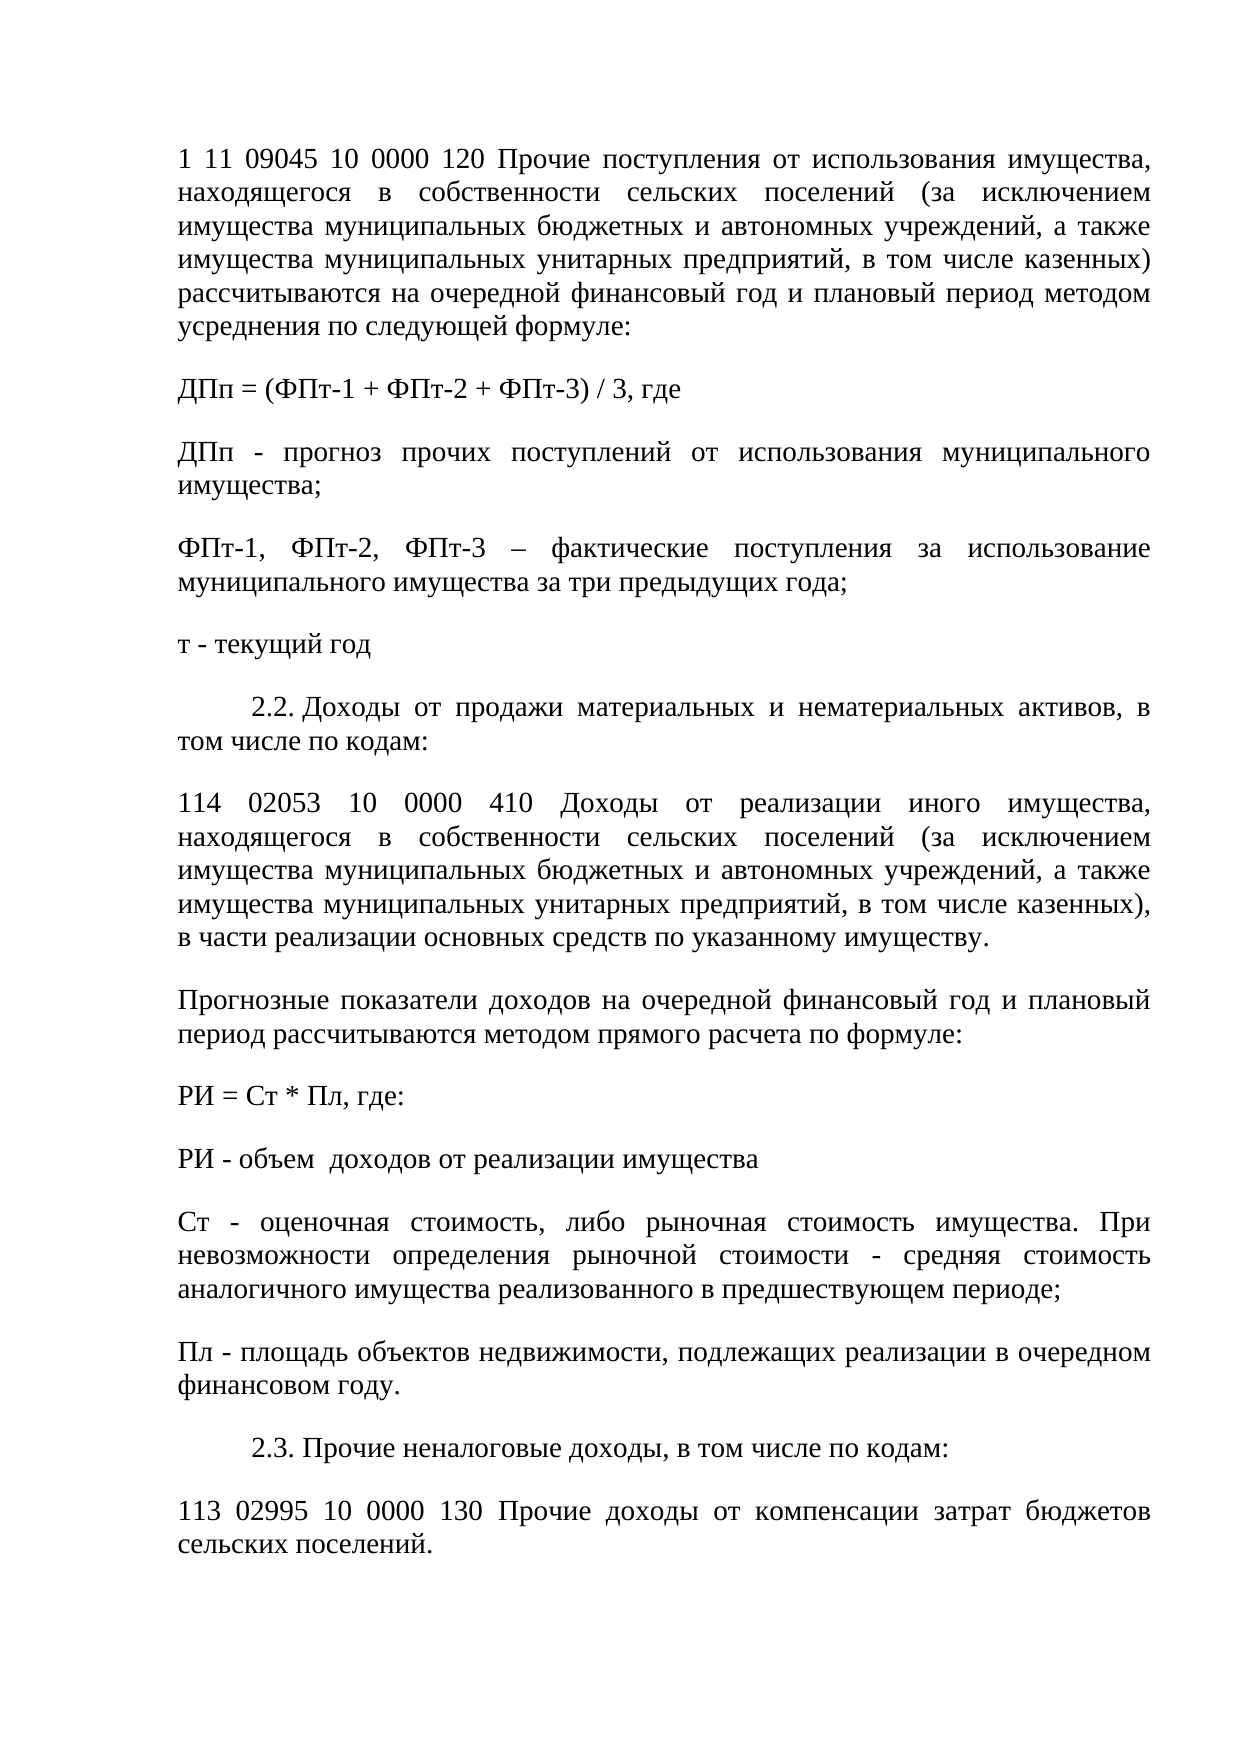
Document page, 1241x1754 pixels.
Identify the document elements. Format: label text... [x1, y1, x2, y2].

text Ст - оценочная стоимость, либо рыночная стоимость имущества. При невозможности определения рыночной стоимости - средняя стоимость аналогичного имущества реализованного в предшествующем периоде; [177, 1204, 1152, 1304]
text ДПп = (ФПт-1 + ФПт-2 + ФПт-3) / 3, где [177, 371, 1152, 405]
text 1 11 09045 10 0000 120 Прочие поступления от использования имущества, находящегося в собственности сельских поселений (за исключением имущества муниципальных бюджетных и автономных учреждений, а также имущества муниципальных унитарных предприятий, в том числе казенных) рассчитываются на очередной финансовый год и плановый период методом усреднения по следующей формуле: [177, 141, 1152, 342]
text 114 02053 10 0000 410 Доходы от реализации иного имущества, находящегося в собственности сельских поселений (за исключением имущества муниципальных бюджетных и автономных учреждений, а также имущества муниципальных унитарных предприятий, в том числе казенных), в части реализации основных средств по указанному имуществу. [177, 785, 1152, 953]
text РИ = Ст * Пл, где: [177, 1078, 1152, 1112]
text РИ - объем доходов от реализации имущества [177, 1141, 1152, 1175]
text ДПп - прогноз прочих поступлений от использования муниципального имущества; [177, 434, 1152, 501]
text Пл - площадь объектов недвижимости, подлежащих реализации в очередном финансовом году. [177, 1334, 1152, 1401]
text т - текущий год [177, 626, 1152, 660]
text 2.3. Прочие неналоговые доходы, в том числе по кодам: [177, 1430, 1152, 1463]
text 113 02995 10 0000 130 Прочие доходы от компенсации затрат бюджетов сельских поселений. [177, 1493, 1152, 1560]
text ФПт-1, ФПт-2, ФПт-3 – фактические поступления за использование муниципального имущества за три предыдущих года; [177, 530, 1152, 597]
text Прогнозные показатели доходов на очередной финансовый год и плановый период рассчитываются методом прямого расчета по формуле: [177, 982, 1152, 1049]
text 2.2. Доходы от продажи материальных и нематериальных активов, в том числе по кодам: [177, 689, 1152, 756]
